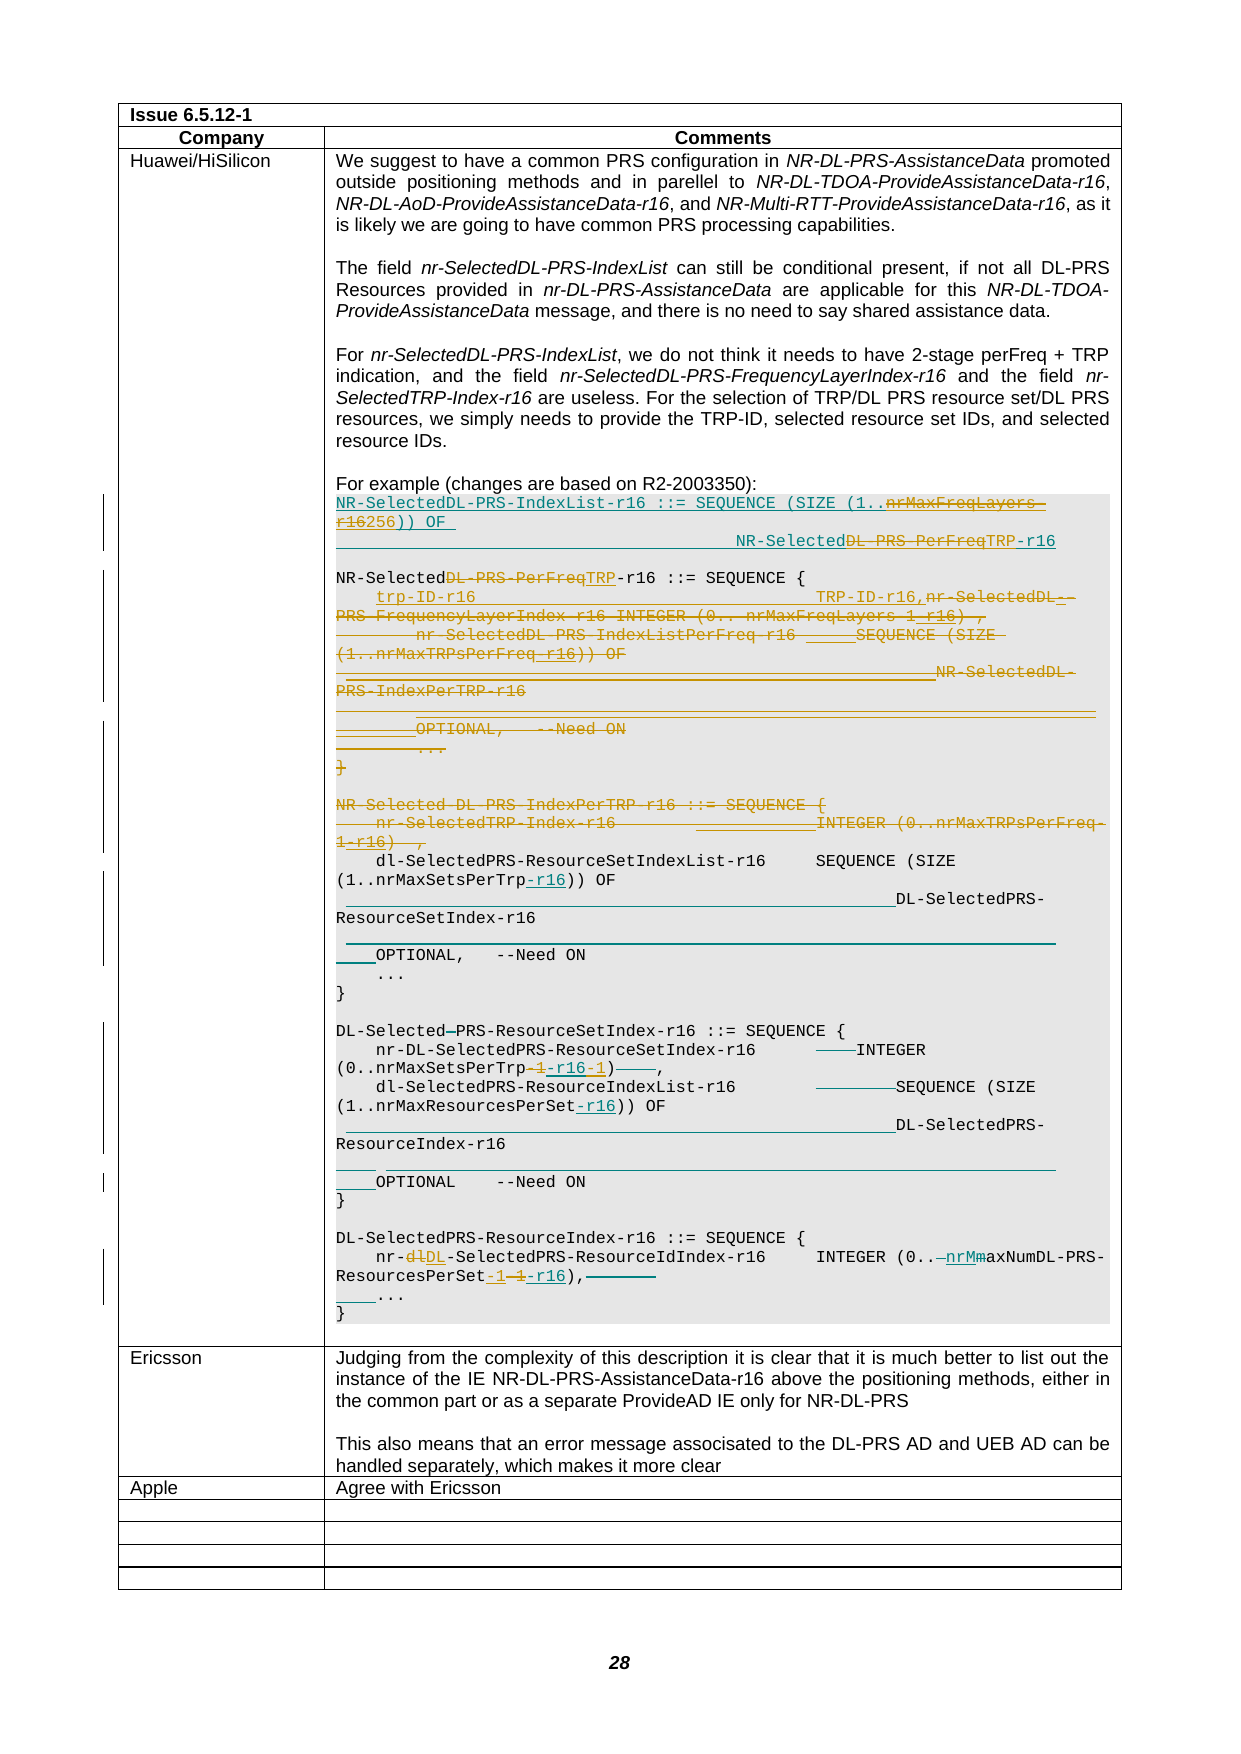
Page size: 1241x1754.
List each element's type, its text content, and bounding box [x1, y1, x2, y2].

table_cell [119, 1500, 324, 1521]
table_cell Judging from the complexity of this description it is clear that it is much better to list out the instance of the IE NR-DL-PRS-AssistanceData-r16 above the positioning methods, either in the common part or as a separate ProvideAD IE only for NR-DL-PRS This also means that an error message associsated to the DL-PRS AD and UEB AD can be handled separately, which makes it more clear [325, 1347, 1121, 1476]
table_header Issue 6.5.12-1 [119, 104, 1121, 126]
table_cell Ericsson [119, 1347, 324, 1476]
table_cell Apple [119, 1477, 324, 1498]
table_cell We suggest to have a common PRS configuration in NR-DL-PRS-AssistanceData promoted outside positioning methods and in parellel to NR-DL-TDOA-ProvideAssistanceData-r16, NR-DL-AoD-ProvideAssistanceData-r16, and NR-Multi-RTT-ProvideAssistanceData-r16, as it is likely we are going to have common PRS processing capabilities. The field nr-SelectedDL-PRS-IndexList can still be conditional present, if not all DL-PRS Resources provided in nr-DL-PRS-AssistanceData are applicable for this NR-DL-TDOA-ProvideAssistanceData message, and there is no need to say shared assistance data. For nr-SelectedDL-PRS-IndexList, we do not think it needs to have 2-stage perFreq + TRP indication, and the field nr-SelectedDL-PRS-FrequencyLayerIndex-r16 and the field nr-SelectedTRP-Index-r16 are useless. For the selection of TRP/DL PRS resource set/DL PRS resources, we simply needs to provide the TRP-ID, selected resource set IDs, and selected resource IDs. For example (changes are based on R2-2003350): NR-Selected-r16 ::= SEQUENCE { dl-SelectedPRS-ResourceSetIndexList-r16 SEQUENCE (SIZE (1..nrMaxSetsPerTrp)) OF DL-SelectedPRS-ResourceSetIndex-r16 OPTIONAL, --Need ON ... } DL-SelectedPRS-ResourceSetIndex-r16 ::= SEQUENCE { nr-DL-SelectedPRS-ResourceSetIndex-r16 INTEGER (0..nrMaxSetsPerTrp), dl-SelectedPRS-ResourceIndexList-r16 SEQUENCE (SIZE (1..nrMaxResourcesPerSet)) OF DL-SelectedPRS-ResourceIndex-r16 OPTIONAL --Need ON } DL-SelectedPRS-ResourceIndex-r16 ::= SEQUENCE { nr--SelectedPRS-ResourceIdIndex-r16 INTEGER (0..axNumDL-PRS-ResourcesPerSet), ... } [325, 149, 1121, 1346]
table_cell Huawei/HiSilicon [119, 149, 324, 1346]
table_cell [325, 1545, 1121, 1566]
table_cell Comments [325, 127, 1121, 148]
table_cell [325, 1500, 1121, 1521]
table_cell [325, 1568, 1121, 1589]
table_cell Company [119, 127, 324, 148]
table_cell [325, 1522, 1121, 1544]
table_cell Agree with Ericsson [325, 1477, 1121, 1498]
table_cell [119, 1545, 324, 1566]
table_cell [119, 1522, 324, 1544]
table_cell [119, 1568, 324, 1589]
